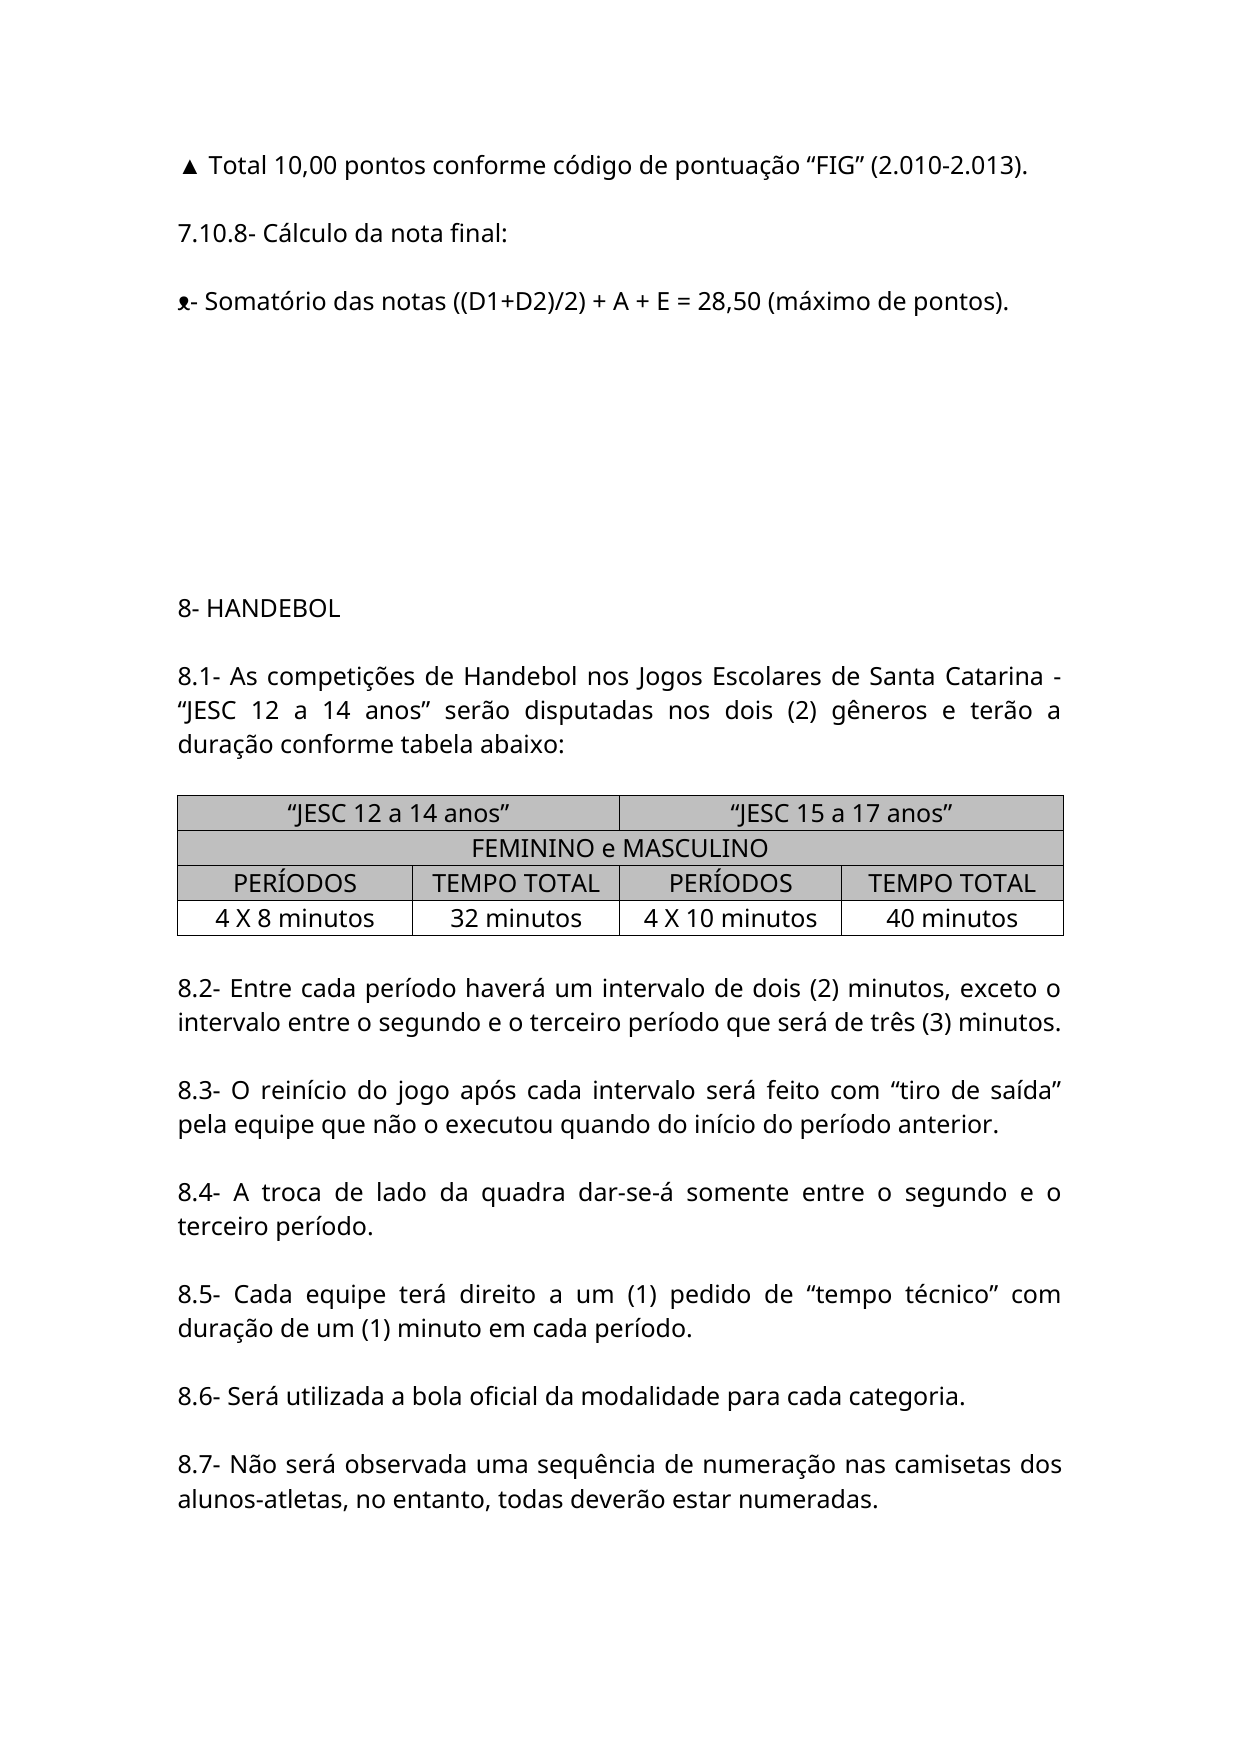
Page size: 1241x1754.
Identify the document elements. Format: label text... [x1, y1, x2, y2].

text 8.6- Será utilizada a bola oficial da modalidade para cada categoria. [177, 1379, 1063, 1413]
text 8.1- As competições de Handebol nos Jogos Escolares de Santa Catarina - “JESC 12 a 14 anos” serão disputadas nos dois (2) gêneros e terão a duração conforme tabela abaixo: [177, 658, 1063, 761]
table_cell PERÍODOS [178, 866, 412, 900]
text 8- HANDEBOL [177, 590, 1063, 624]
text 7.10.8- Cálculo da nota final: [177, 216, 1063, 250]
text 8.3- O reinício do jogo após cada intervalo será feito com “tiro de saída” pela equipe que não o executou quando do início do período anterior. [177, 1072, 1063, 1141]
table_cell TEMPO TOTAL [842, 866, 1063, 900]
table_cell 4 X 10 minutos [620, 901, 841, 935]
table_cell FEMININO e MASCULINO [178, 831, 1063, 865]
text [177, 148, 1063, 182]
table_header “JESC 12 a 14 anos” [178, 796, 619, 830]
table_cell PERÍODOS [620, 866, 841, 900]
text 8.5- Cada equipe terá direito a um (1) pedido de “tempo técnico” com duração de um (1) minuto em cada período. [177, 1277, 1063, 1345]
table_cell 4 X 8 minutos [178, 901, 412, 935]
table_cell 32 minutos [413, 901, 619, 935]
table_cell 40 minutos [842, 901, 1063, 935]
text ᴥ- Somatório das notas ((D1+D2)/2) + A + E = 28,50 (máximo de pontos). [177, 284, 1063, 318]
text 8.2- Entre cada período haverá um intervalo de dois (2) minutos, exceto o intervalo entre o segundo e o terceiro período que será de três (3) minutos. [177, 970, 1063, 1038]
table_header “JESC 15 a 17 anos” [620, 796, 1063, 830]
table_cell TEMPO TOTAL [413, 866, 619, 900]
text 8.4- A troca de lado da quadra dar-se-á somente entre o segundo e o terceiro período. [177, 1175, 1063, 1243]
text 8.7- Não será observada uma sequência de numeração nas camisetas dos alunos-atletas, no entanto, todas deverão estar numeradas. [177, 1447, 1063, 1515]
